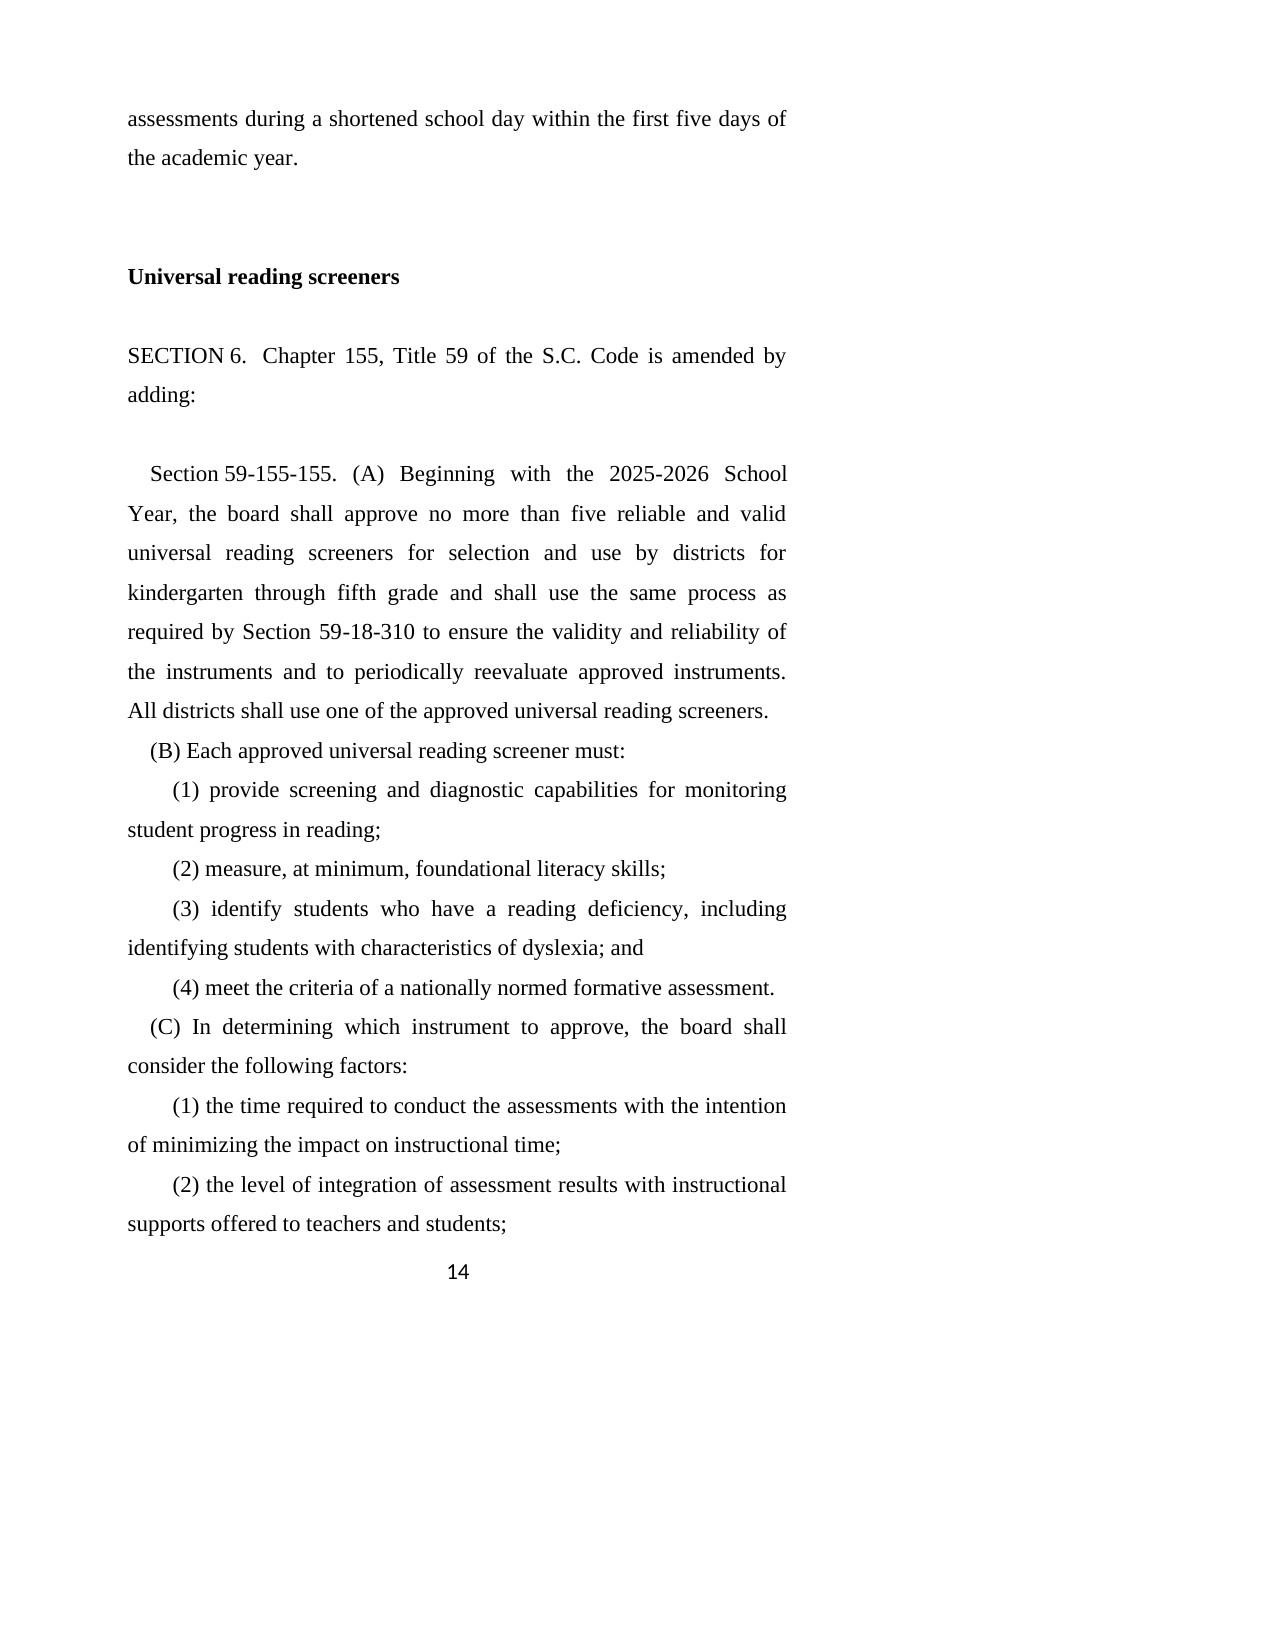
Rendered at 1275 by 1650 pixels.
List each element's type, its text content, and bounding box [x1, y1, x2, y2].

text (1) provide screening and diagnostic capabilities for monitoring student progress in reading; [127, 776, 787, 842]
text SECTION 6. Chapter 155, Title 59 of the S.C. Code is amended by adding: [127, 342, 787, 408]
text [127, 105, 787, 171]
text (2) the level of integration of assessment results with instructional supports offered to teachers and students; [127, 1171, 787, 1237]
text (3) identify students who have a reading deficiency, including identifying students with characteristics of dyslexia; and [127, 894, 787, 960]
text Section 59‑155‑155. (A) Beginning with the 2025‑2026 School Year, the board shall approve no more than five reliable and valid universal reading screeners for selection and use by districts for kindergarten through fifth grade and shall use the same process as required by Section 59‑18‑310 to ensure the validity and reliability of the instruments and to periodically reevaluate approved instruments. All districts shall use one of the approved universal reading screeners. [127, 460, 787, 723]
text (4) meet the criteria of a nationally normed formative assessment. [127, 973, 787, 1000]
text (2) measure, at minimum, foundational literacy skills; [127, 855, 787, 881]
text (1) the time required to conduct the assessments with the intention of minimizing the impact on instructional time; [127, 1092, 787, 1158]
text Universal reading screeners [127, 263, 787, 289]
text (C) In determining which instrument to approve, the board shall consider the following factors: [127, 1013, 787, 1079]
text (B) Each approved universal reading screener must: [127, 737, 787, 763]
